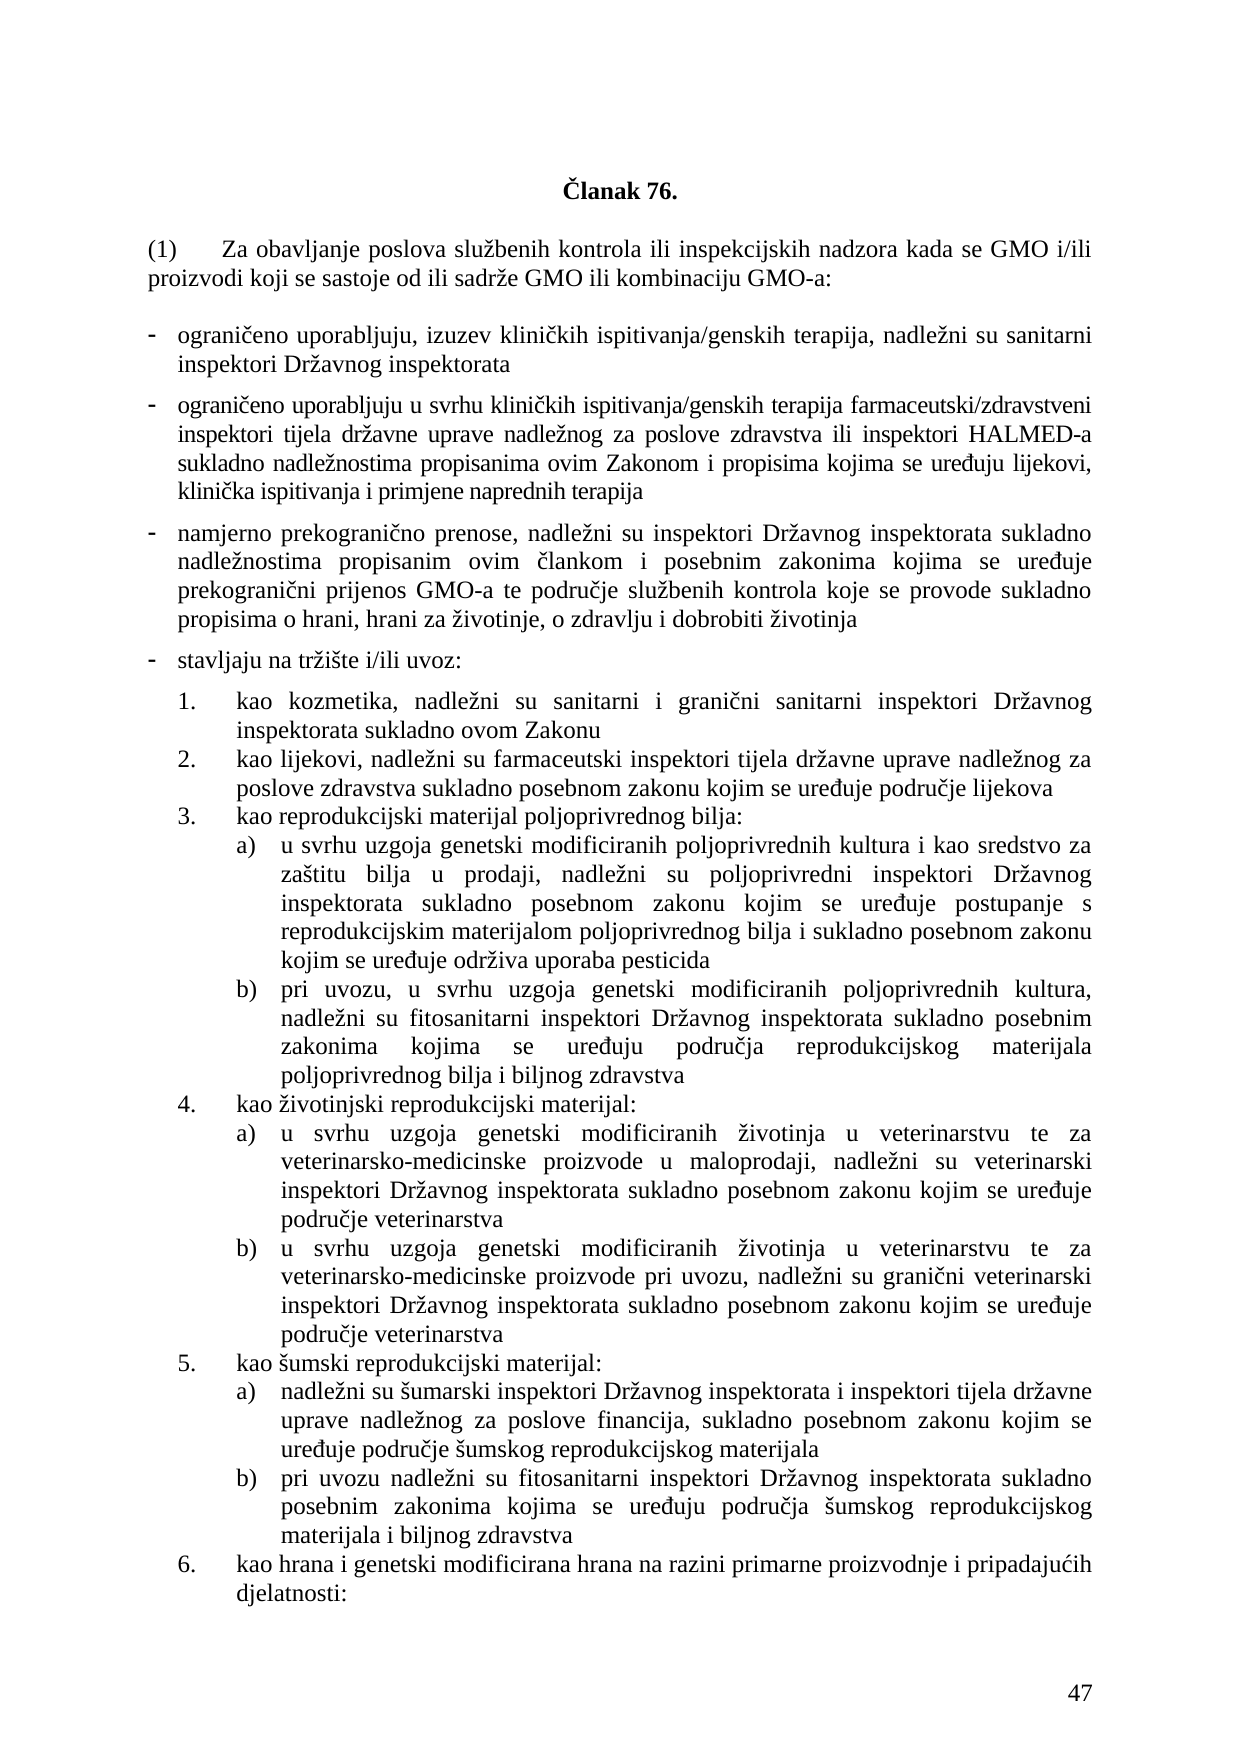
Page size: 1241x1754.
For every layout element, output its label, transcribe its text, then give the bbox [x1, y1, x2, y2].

list kao reprodukcijski materijal poljoprivrednog bilja: [177, 801, 1093, 830]
text (1) Za obavljanje poslova službenih kontrola ili inspekcijskih nadzora kada se GMO i/ili proizvodi koji se sastoje od ili sadrže GMO ili kombinaciju GMO-a: [148, 234, 1093, 291]
text Članak 76. [148, 176, 1093, 205]
list pri uvozu nadležni su fitosanitarni inspektori Državnog inspektorata sukladno posebnim zakonima kojima se uređuju područja šumskog reprodukcijskog materijala i biljnog zdravstva [236, 1463, 1093, 1549]
list u svrhu uzgoja genetski modificiranih životinja u veterinarstvu te za veterinarsko-medicinske proizvode pri uvozu, nadležni su granični veterinarski inspektori Državnog inspektorata sukladno posebnom zakonu kojim se uređuje područje veterinarstva [236, 1233, 1093, 1348]
list kao životinjski reprodukcijski materijal: [177, 1089, 1093, 1118]
list u svrhu uzgoja genetski modificiranih poljoprivrednih kultura i kao sredstvo za zaštitu bilja u prodaji, nadležni su poljoprivredni inspektori Državnog inspektorata sukladno posebnom zakonu kojim se uređuje postupanje s reprodukcijskim materijalom poljoprivrednog bilja i sukladno posebnom zakonu kojim se uređuje održiva uporaba pesticida [236, 830, 1093, 974]
list kao šumski reprodukcijski materijal: [177, 1348, 1093, 1376]
list ograničeno uporabljuju u svrhu kliničkih ispitivanja/genskih terapija farmaceutski/zdravstveni inspektori tijela državne uprave nadležnog za poslove zdravstva ili inspektori HALMED-a sukladno nadležnostima propisanima ovim Zakonom i propisima kojima se uređuju lijekovi, klinička ispitivanja i primjene naprednih terapija [148, 390, 1093, 505]
list pri uvozu, u svrhu uzgoja genetski modificiranih poljoprivrednih kultura, nadležni su fitosanitarni inspektori Državnog inspektorata sukladno posebnim zakonima kojima se uređuju područja reprodukcijskog materijala poljoprivrednog bilja i biljnog zdravstva [236, 974, 1093, 1089]
list nadležni su šumarski inspektori Državnog inspektorata i inspektori tijela državne uprave nadležnog za poslove financija, sukladno posebnom zakonu kojim se uređuje područje šumskog reprodukcijskog materijala [236, 1376, 1093, 1463]
list ograničeno uporabljuju, izuzev kliničkih ispitivanja/genskih terapija, nadležni su sanitarni inspektori Državnog inspektorata [148, 320, 1093, 378]
list kao hrana i genetski modificirana hrana na razini primarne proizvodnje i pripadajućih djelatnosti: [177, 1549, 1093, 1606]
list stavljaju na tržište i/ili uvoz: [148, 645, 1093, 674]
list kao lijekovi, nadležni su farmaceutski inspektori tijela državne uprave nadležnog za poslove zdravstva sukladno posebnom zakonu kojim se uređuje područje lijekova [177, 744, 1093, 801]
list namjerno prekogranično prenose, nadležni su inspektori Državnog inspektorata sukladno nadležnostima propisanim ovim člankom i posebnim zakonima kojima se uređuje prekogranični prijenos GMO-a te područje službenih kontrola koje se provode sukladno propisima o hrani, hrani za životinje, o zdravlju i dobrobiti životinja [148, 518, 1093, 633]
list kao kozmetika, nadležni su sanitarni i granični sanitarni inspektori Državnog inspektorata sukladno ovom Zakonu [177, 686, 1093, 744]
list u svrhu uzgoja genetski modificiranih životinja u veterinarstvu te za veterinarsko-medicinske proizvode u maloprodaji, nadležni su veterinarski inspektori Državnog inspektorata sukladno posebnom zakonu kojim se uređuje područje veterinarstva [236, 1118, 1093, 1233]
